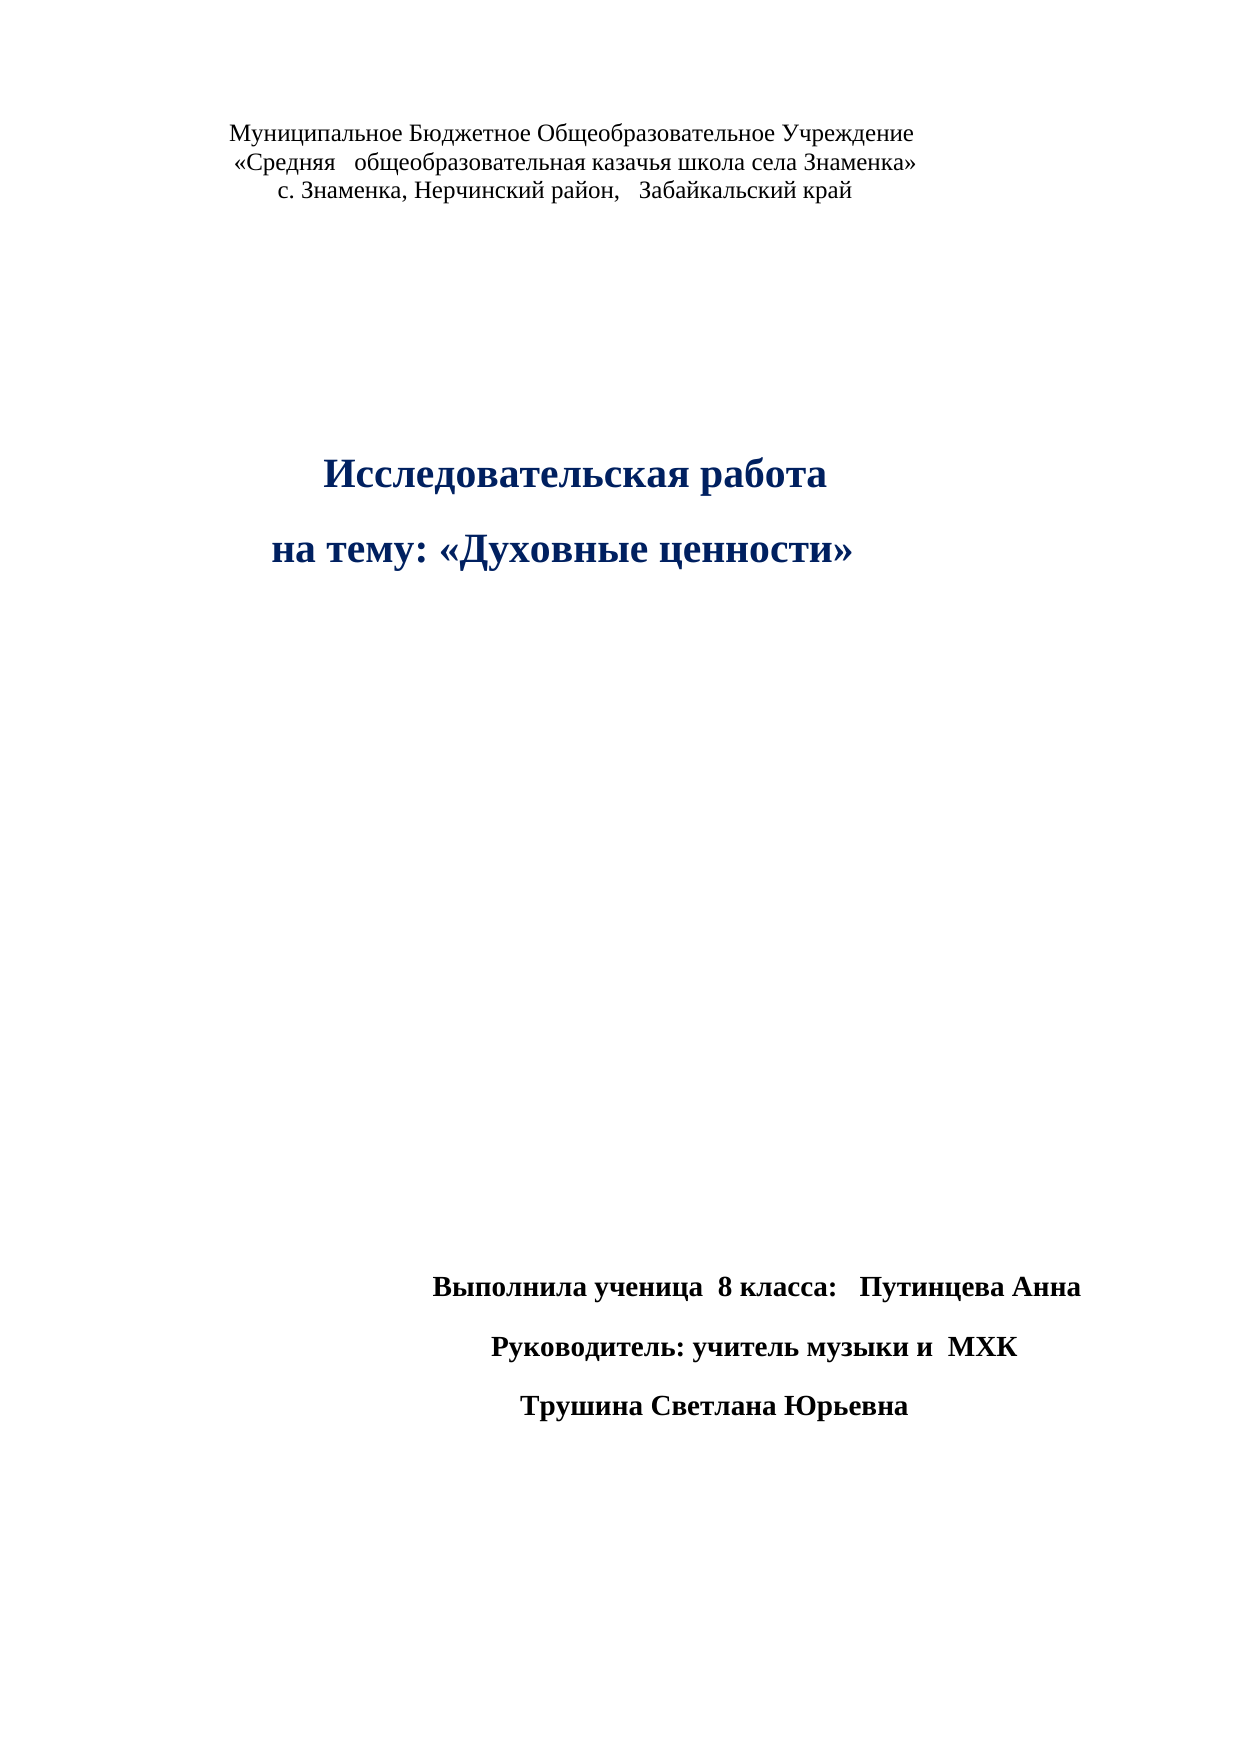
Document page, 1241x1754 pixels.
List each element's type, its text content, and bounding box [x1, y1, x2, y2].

text Муниципальное Бюджетное Общеобразовательное Учреждение [177, 118, 1152, 147]
text с. Знаменка, Нерчинский район, Забайкальский край [177, 176, 1152, 204]
text «Средняя общеобразовательная казачья школа села Знаменка» [177, 147, 1152, 176]
text Исследовательская работа [177, 448, 1152, 496]
text на тему: «Духовные ценности» [177, 524, 1152, 572]
text Трушина Светлана Юрьевна [177, 1388, 1152, 1422]
text Выполнила ученица 8 класса: Путинцева Анна [177, 1269, 1152, 1303]
text Руководитель: учитель музыки и МХК [177, 1329, 1152, 1362]
